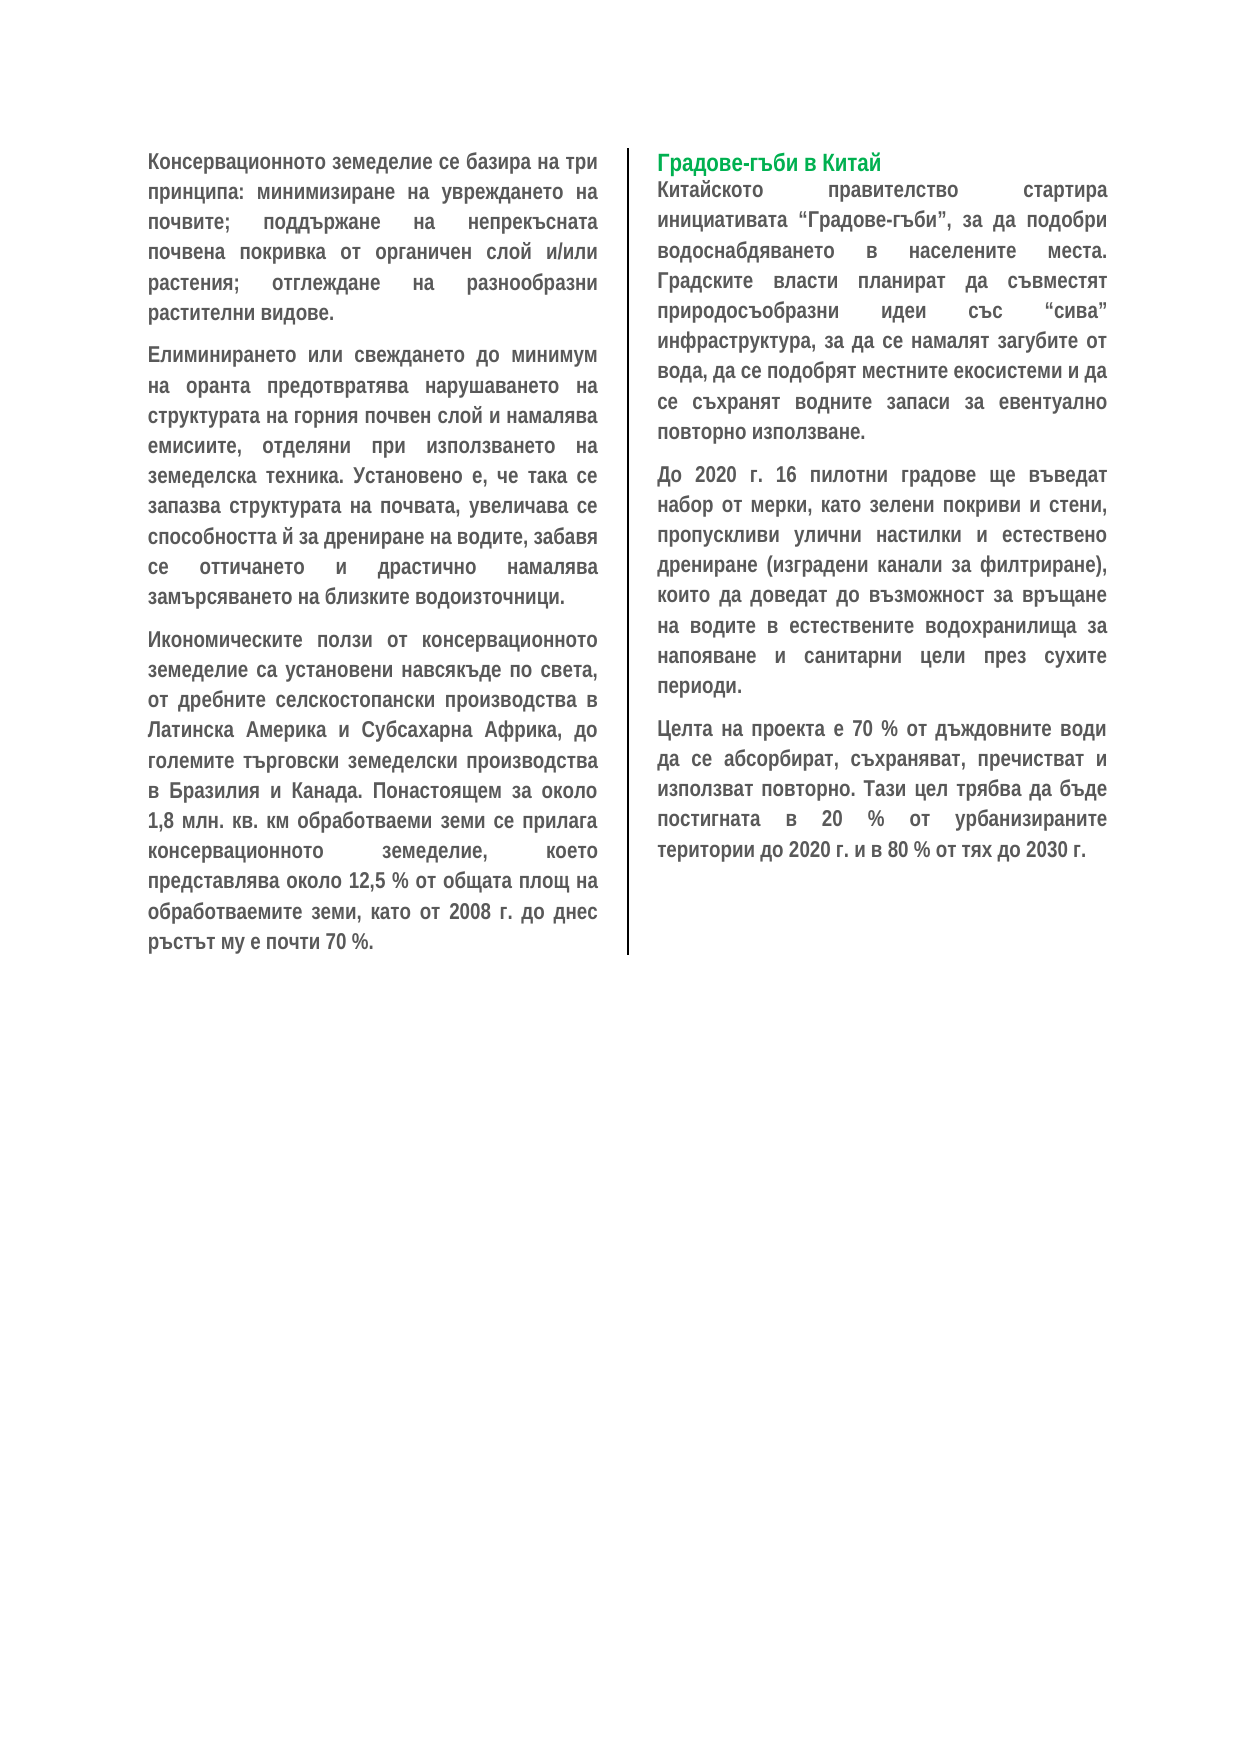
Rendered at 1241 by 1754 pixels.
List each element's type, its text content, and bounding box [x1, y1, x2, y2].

text Градове-гъби в Китай [657, 148, 1107, 176]
text Икономическите ползи от консервационното земеделие са установени навсякъде по света, от дребните селскостопански производства в Латинска Америка и Субсахарна Африка, до големите търговски земеделски производства в Бразилия и Канада. Понастоящем за около 1,8 млн. кв. км обработваеми земи се прилага консервационното земеделие, което представлява около 12,5 % от общата площ на обработваемите земи, като от 2008 г. до днес ръстът му е почти 70 %. [148, 626, 598, 954]
text Елиминирането или свеждането до минимум на оранта предотвратява нарушаването на структурата на горния почвен слой и намалява емисиите, отделяни при използването на земеделска техника. Установено е, че така се запазва структурата на почвата, увеличава се способността й за дрениране на водите, забавя се оттичането и драстично намалява замърсяването на близките водоизточници. [148, 341, 598, 609]
text Китайското правителство стартира инициативата “Градове-гъби”, за да подобри водоснабдяването в населените места. Градските власти планират да съвместят природосъобразни идеи със “сива” инфраструктура, за да се намалят загубите от вода, да се подобрят местните екосистеми и да се съхранят водните запаси за евентуално повторно използване. [657, 176, 1107, 444]
text Целта на проекта е 70 % от дъждовните води да се абсорбират, съхраняват, пречистват и използват повторно. Тази цел трябва да бъде постигната в 20 % от урбанизираните територии до 2020 г. и в 80 % от тях до 2030 г. [657, 715, 1107, 862]
text Консервационното земеделие се базира на три принципа: минимизиране на увреждането на почвите; поддържане на непрекъсната почвена покривка от органичен слой и/или растения; отглеждане на разнообразни растителни видове. [148, 148, 598, 325]
text До 2020 г. 16 пилотни градове ще въведат набор от мерки, като зелени покриви и стени, пропускливи улични настилки и естествено дрениране (изградени канали за филтриране), които да доведат до възможност за връщане на водите в естествените водохранилища за напояване и санитарни цели през сухите периоди. [657, 461, 1107, 698]
